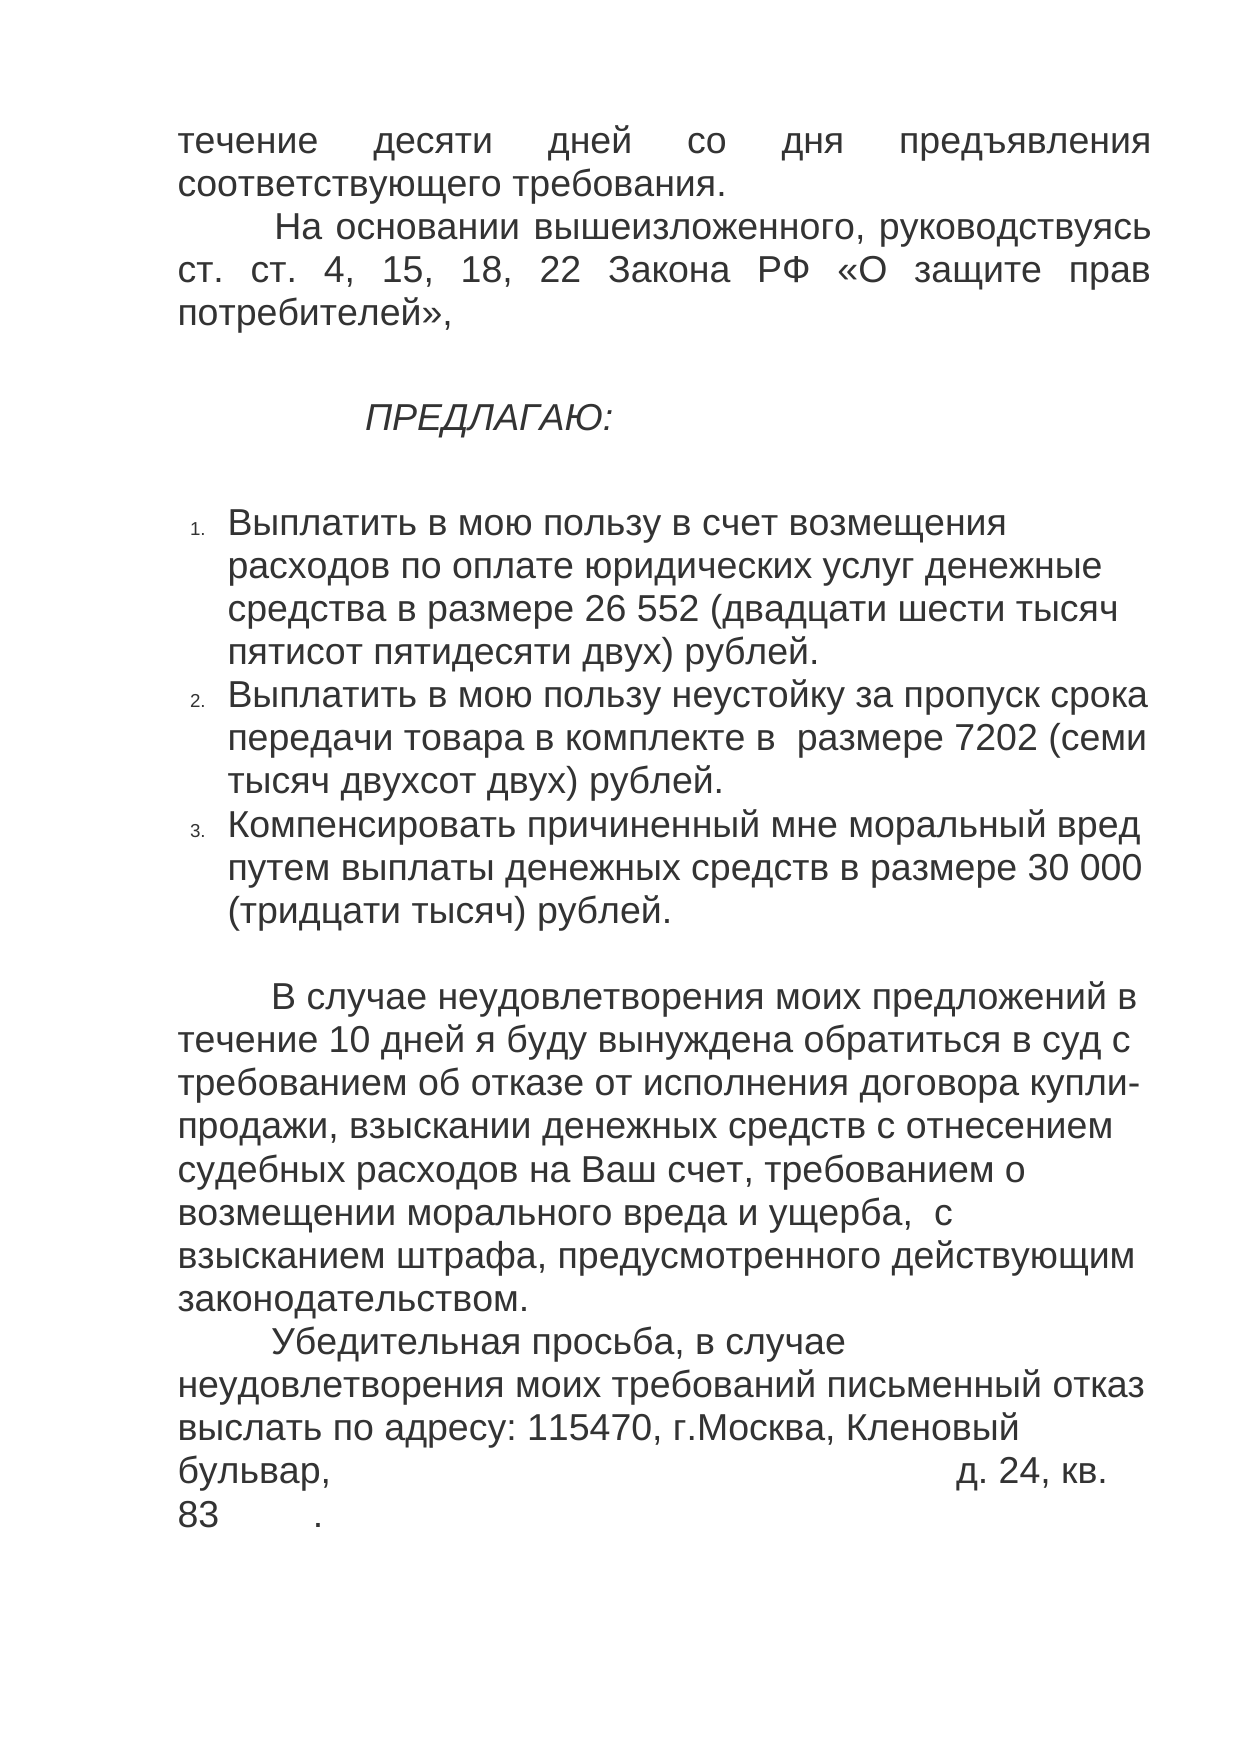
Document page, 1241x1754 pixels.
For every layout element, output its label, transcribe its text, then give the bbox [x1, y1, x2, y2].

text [177, 118, 1152, 204]
list Компенсировать причиненный мне моральный вред путем выплаты денежных средств в размере 30 000 (тридцати тысяч) рублей. [190, 802, 1152, 931]
text ПРЕДЛАГАЮ: [177, 395, 1152, 438]
list Выплатить в мою пользу неустойку за пропуск срока передачи товара в комплекте в размере 7202 (семи тысяч двухсот двух) рублей. [190, 672, 1152, 802]
list Выплатить в мою пользу в счет возмещения расходов по оплате юридических услуг денежные средства в размере 26 552 (двадцати шести тысяч пятисот пятидесяти двух) рублей. [190, 500, 1152, 672]
text Убедительная просьба, в случае неудовлетворения моих требований письменный отказ выслать по адресу: 115470, г.Москва, Кленовый бульвар, д. 24, кв. 83 . [177, 1319, 1152, 1535]
text В случае неудовлетворения моих предложений в течение 10 дней я буду вынуждена обратиться в суд с требованием об отказе от исполнения договора купли-продажи, взыскании денежных средств с отнесением судебных расходов на Ваш счет, требованием о возмещении морального вреда и ущерба, с взысканием штрафа, предусмотренного действующим законодательством. [177, 974, 1152, 1319]
text На основании вышеизложенного, руководствуясь ст. ст. 4, 15, 18, 22 Закона РФ «О защите прав потребителей», [177, 204, 1152, 334]
